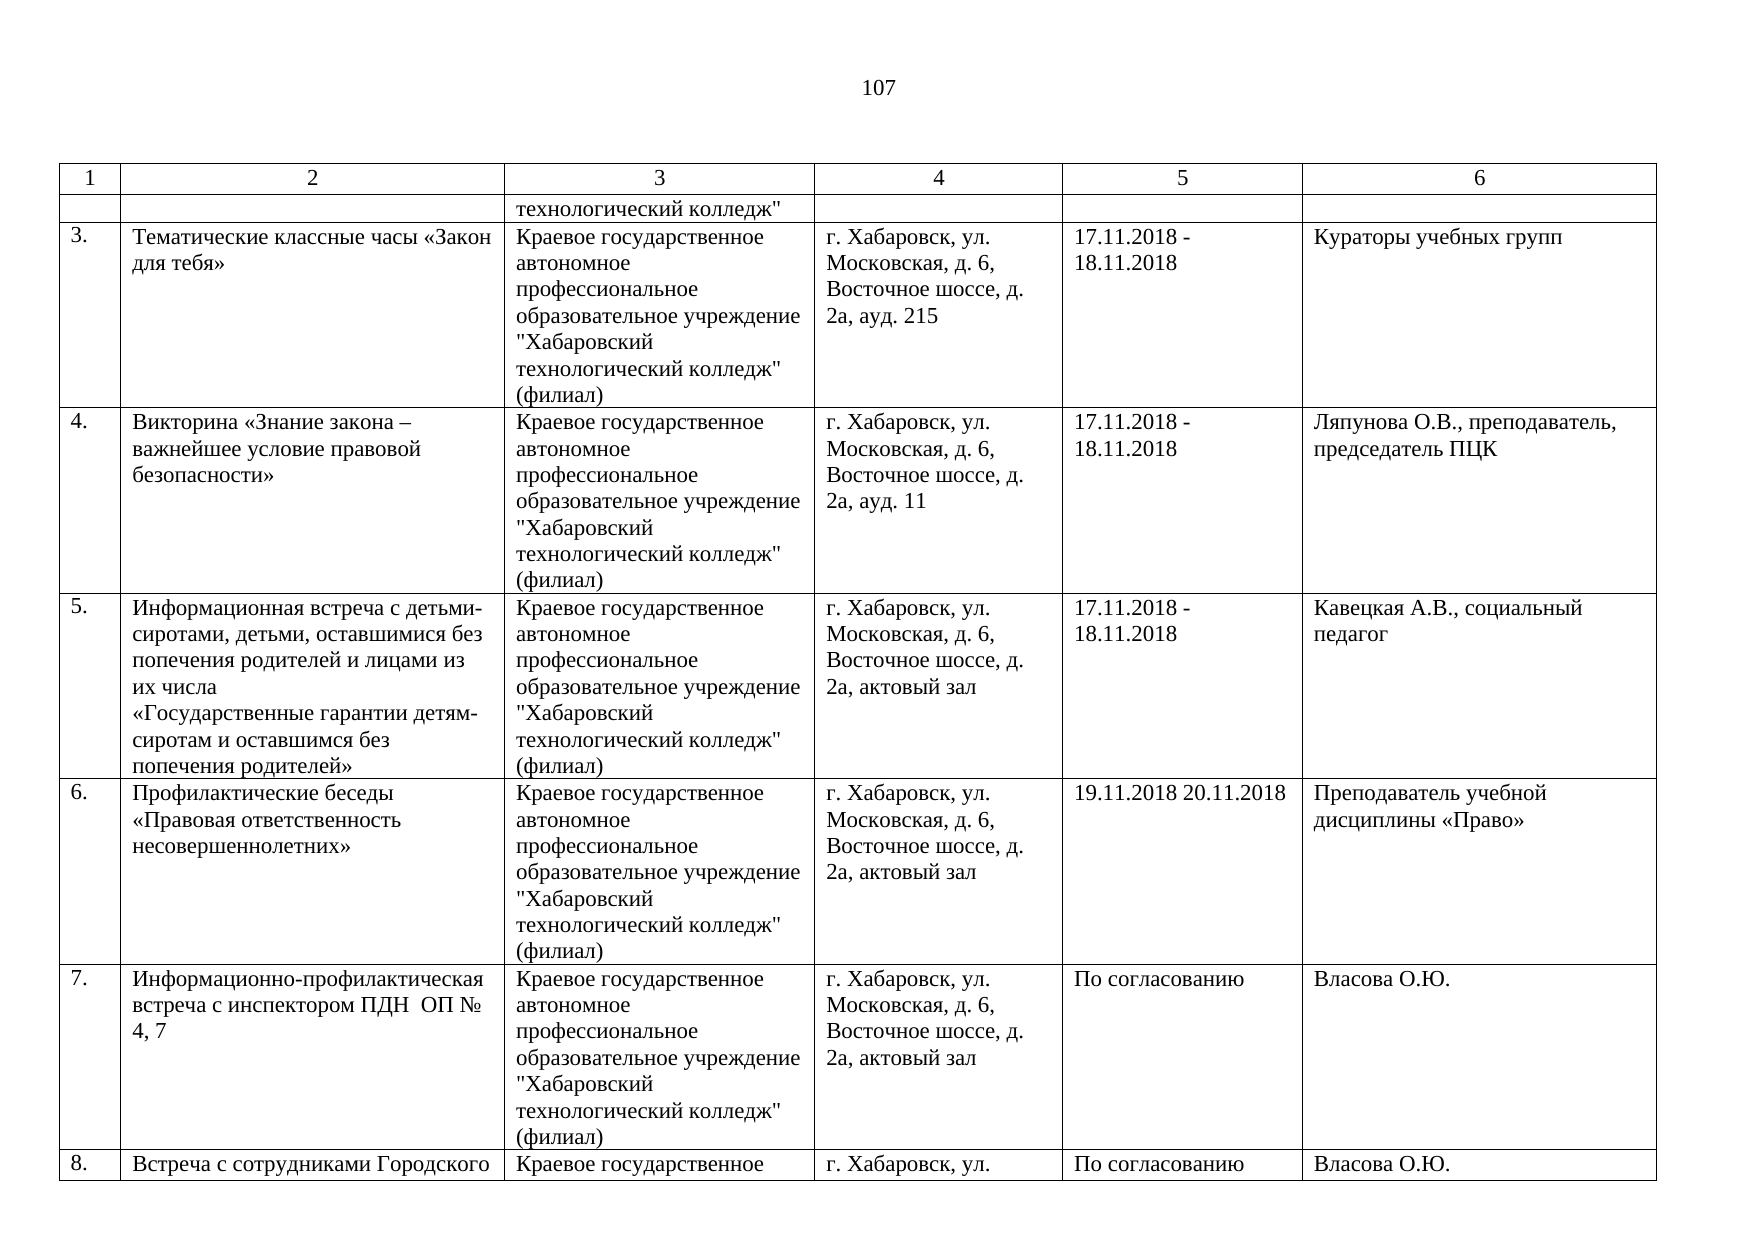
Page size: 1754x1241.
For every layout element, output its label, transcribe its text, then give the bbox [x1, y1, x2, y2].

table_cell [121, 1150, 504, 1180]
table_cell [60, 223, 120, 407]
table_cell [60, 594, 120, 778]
table_header 1 [60, 164, 120, 194]
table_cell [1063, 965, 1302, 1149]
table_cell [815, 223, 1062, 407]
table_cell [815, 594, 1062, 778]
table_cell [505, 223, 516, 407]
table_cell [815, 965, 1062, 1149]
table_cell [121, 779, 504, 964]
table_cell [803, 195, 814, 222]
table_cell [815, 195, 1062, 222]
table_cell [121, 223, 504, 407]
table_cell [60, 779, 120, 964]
table_header 3 [505, 164, 814, 194]
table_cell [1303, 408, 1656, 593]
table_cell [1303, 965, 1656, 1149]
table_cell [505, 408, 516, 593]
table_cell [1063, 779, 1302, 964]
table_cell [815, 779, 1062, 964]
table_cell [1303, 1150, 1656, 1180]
table_header 2 [121, 164, 504, 194]
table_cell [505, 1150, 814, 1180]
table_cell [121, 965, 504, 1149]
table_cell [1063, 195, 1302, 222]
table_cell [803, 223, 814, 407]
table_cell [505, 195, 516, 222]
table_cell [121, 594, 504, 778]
table_header 4 [815, 164, 1062, 194]
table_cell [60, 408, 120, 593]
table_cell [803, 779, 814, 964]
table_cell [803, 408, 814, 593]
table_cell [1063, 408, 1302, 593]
table_header 6 [1303, 164, 1656, 194]
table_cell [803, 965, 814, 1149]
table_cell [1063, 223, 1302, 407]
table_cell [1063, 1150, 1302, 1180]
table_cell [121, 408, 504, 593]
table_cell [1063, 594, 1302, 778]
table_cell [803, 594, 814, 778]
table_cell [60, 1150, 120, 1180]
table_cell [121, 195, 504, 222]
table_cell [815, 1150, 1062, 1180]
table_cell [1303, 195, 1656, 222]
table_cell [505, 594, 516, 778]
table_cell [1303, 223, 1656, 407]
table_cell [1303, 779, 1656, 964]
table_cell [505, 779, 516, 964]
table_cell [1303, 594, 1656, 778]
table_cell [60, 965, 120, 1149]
table_header 5 [1063, 164, 1302, 194]
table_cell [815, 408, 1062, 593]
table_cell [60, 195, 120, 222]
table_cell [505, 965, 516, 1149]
